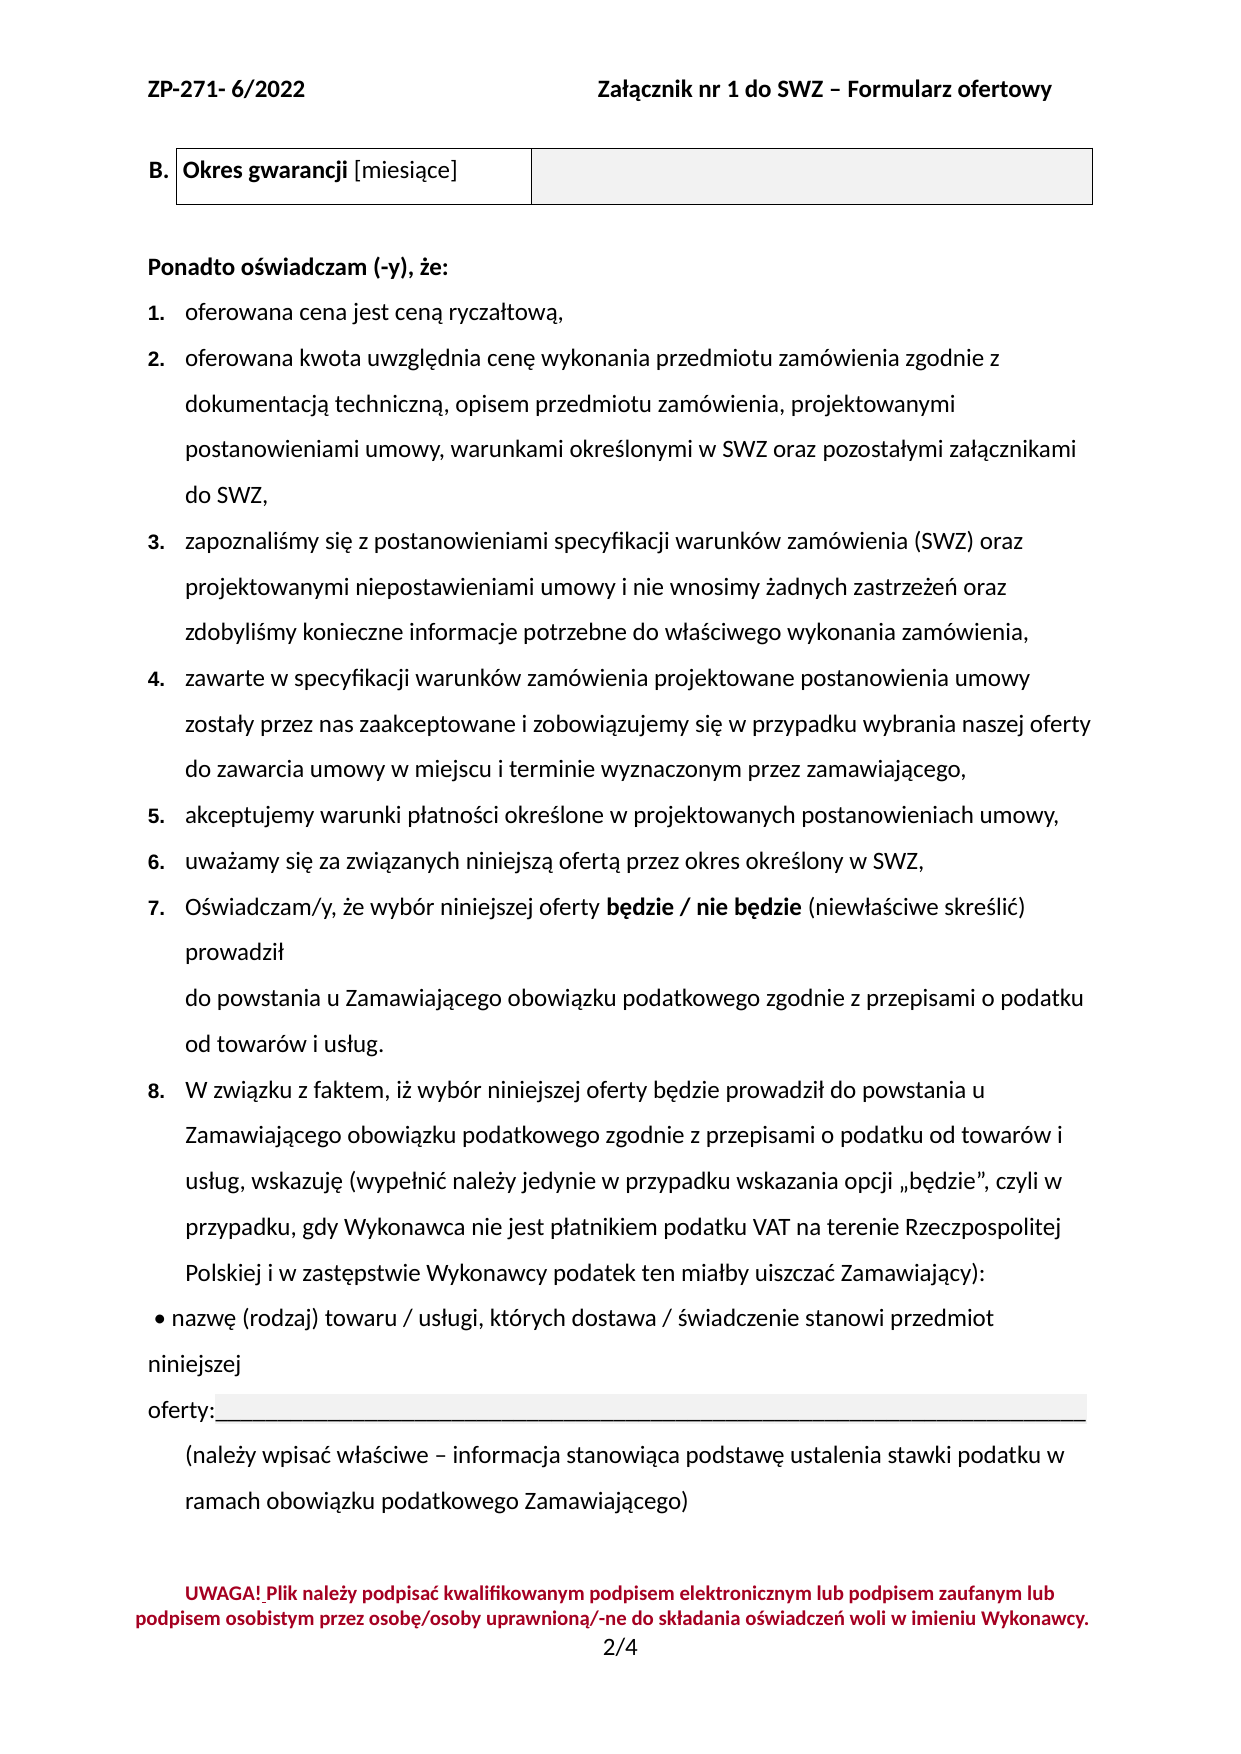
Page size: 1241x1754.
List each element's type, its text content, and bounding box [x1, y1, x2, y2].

table_header [532, 149, 1092, 204]
text (należy wpisać właściwe – informacja stanowiąca podstawę ustalenia stawki podatku w ramach obowiązku podatkowego Zamawiającego) [185, 1439, 1093, 1516]
list W związku z faktem, iż wybór niniejszej oferty będzie prowadził do powstania u Zamawiającego obowiązku podatkowego zgodnie z przepisami o podatku od towarów i usług, wskazuję (wypełnić należy jedynie w przypadku wskazania opcji „będzie”, czyli w przypadku, gdy Wykonawca nie jest płatnikiem podatku VAT na terenie Rzeczpospolitej Polskiej i w zastępstwie Wykonawcy podatek ten miałby uiszczać Zamawiający): [148, 1074, 1093, 1287]
list Oświadczam/y, że wybór niniejszej oferty będzie / nie będzie (niewłaściwe skreślić) prowadził do powstania u Zamawiającego obowiązku podatkowego zgodnie z przepisami o podatku od towarów i usług. [148, 891, 1093, 1058]
list uważamy się za związanych niniejszą ofertą przez okres określony w SWZ, [148, 845, 1093, 876]
list oferowana kwota uwzględnia cenę wykonania przedmiotu zamówienia zgodnie z dokumentacją techniczną, opisem przedmiotu zamówienia, projektowanymi postanowieniami umowy, warunkami określonymi w SWZ oraz pozostałymi załącznikami do SWZ, [148, 342, 1093, 510]
table_header Okres gwarancji [miesiące] [177, 149, 531, 204]
list zapoznaliśmy się z postanowieniami specyfikacji warunków zamówienia (SWZ) oraz projektowanymi niepostawieniami umowy i nie wnosimy żadnych zastrzeżeń oraz zdobyliśmy konieczne informacje potrzebne do właściwego wykonania zamówienia, [148, 525, 1093, 647]
table_header B. [148, 148, 176, 204]
text Ponadto oświadczam (-y), że: [148, 251, 1093, 281]
list akceptujemy warunki płatności określone w projektowanych postanowieniach umowy, [148, 799, 1093, 830]
list zawarte w specyfikacji warunków zamówienia projektowane postanowienia umowy zostały przez nas zaakceptowane i zobowiązujemy się w przypadku wybrania naszej oferty do zawarcia umowy w miejscu i terminie wyznaczonym przez zamawiającego, [148, 662, 1093, 784]
text • nazwę (rodzaj) towaru / usługi, których dostawa / świadczenie stanowi przedmiot niniejszej oferty:______________________________________________________________________ [148, 1302, 1093, 1424]
list oferowana cena jest ceną ryczałtową, [148, 296, 1093, 327]
